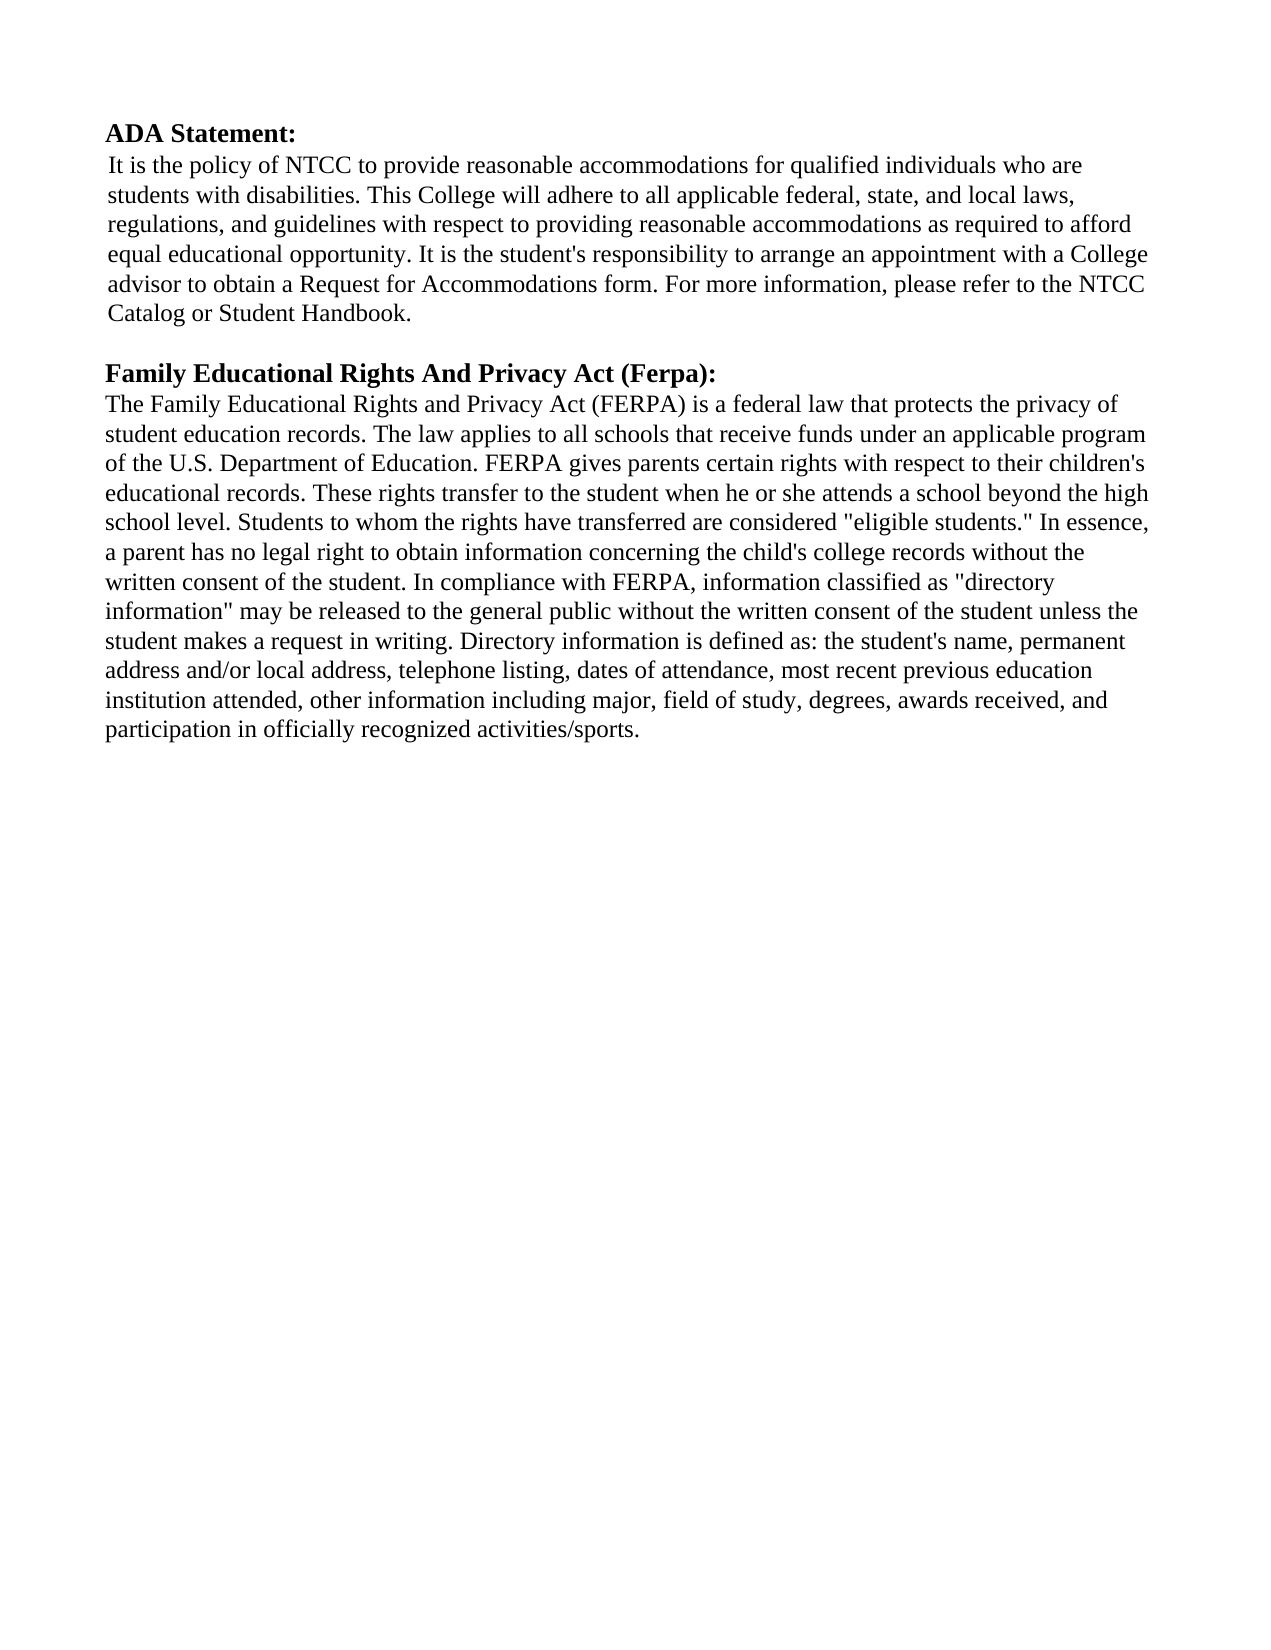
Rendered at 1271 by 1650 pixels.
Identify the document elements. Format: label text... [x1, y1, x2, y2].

text ADA Statement: [105, 117, 1154, 148]
text It is the policy of NTCC to provide reasonable accommodations for qualified individuals who are students with disabilities. This College will adhere to all applicable federal, state, and local laws, regulations, and guidelines with respect to providing reasonable accommodations as required to afford equal educational opportunity. It is the student's responsibility to arrange an appointment with a College advisor to obtain a Request for Accommodations form. For more information, please refer to the NTCC Catalog or Student Handbook. [107, 150, 1152, 327]
text Family Educational Rights And Privacy Act (Ferpa): [105, 357, 1152, 388]
text The Family Educational Rights and Privacy Act (FERPA) is a federal law that protects the privacy of student education records. The law applies to all schools that receive funds under an applicable program of the U.S. Department of Education. FERPA gives parents certain rights with respect to their children's educational records. These rights transfer to the student when he or she attends a school beyond the high school level. Students to whom the rights have transferred are considered "eligible students." In essence, a parent has no legal right to obtain information concerning the child's college records without the written consent of the student. In compliance with FERPA, information classified as "directory information" may be released to the general public without the written consent of the student unless the student makes a request in writing. Directory information is defined as: the student's name, permanent address and/or local address, telephone listing, dates of attendance, most recent previous education institution attended, other information including major, field of study, degrees, awards received, and participation in officially recognized activities/sports. [105, 389, 1152, 743]
